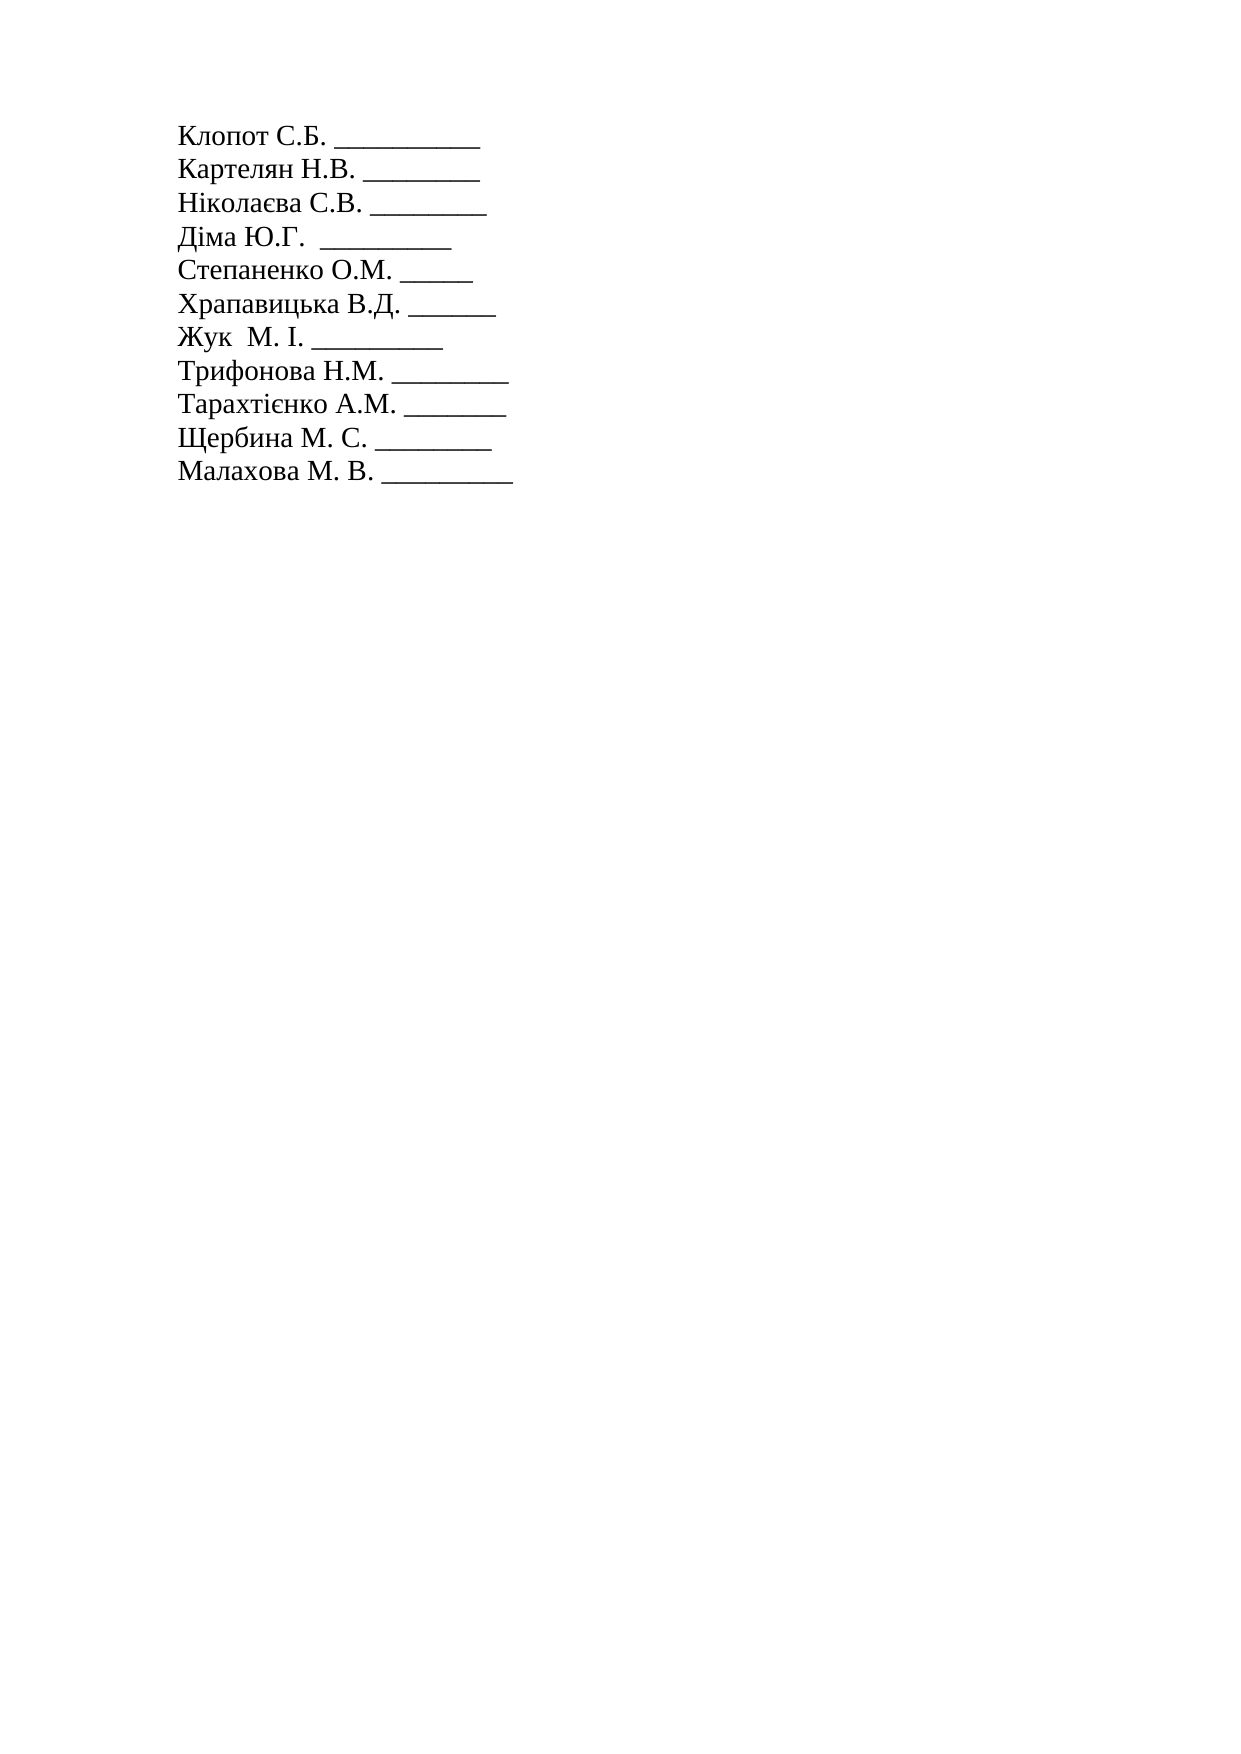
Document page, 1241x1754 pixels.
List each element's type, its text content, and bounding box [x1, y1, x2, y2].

text Трифонова Н.М. ________ [177, 353, 1152, 386]
text Щербина М. С. ________ [177, 420, 1152, 453]
text Малахова М. В. _________ [177, 453, 1152, 487]
text Степаненко О.М. _____ [177, 252, 1152, 286]
text Картелян Н.В. ________ [177, 152, 1152, 185]
text Тарахтієнко А.М. _______ [177, 386, 1152, 420]
text Діма Ю.Г. _________ [177, 219, 1152, 252]
text Храпавицька В.Д. ______ [177, 286, 1152, 319]
text Клопот С.Б. __________ [177, 118, 1152, 152]
text Жук М. І. _________ [177, 319, 1152, 353]
text Ніколаєва С.В. ________ [177, 185, 1152, 219]
